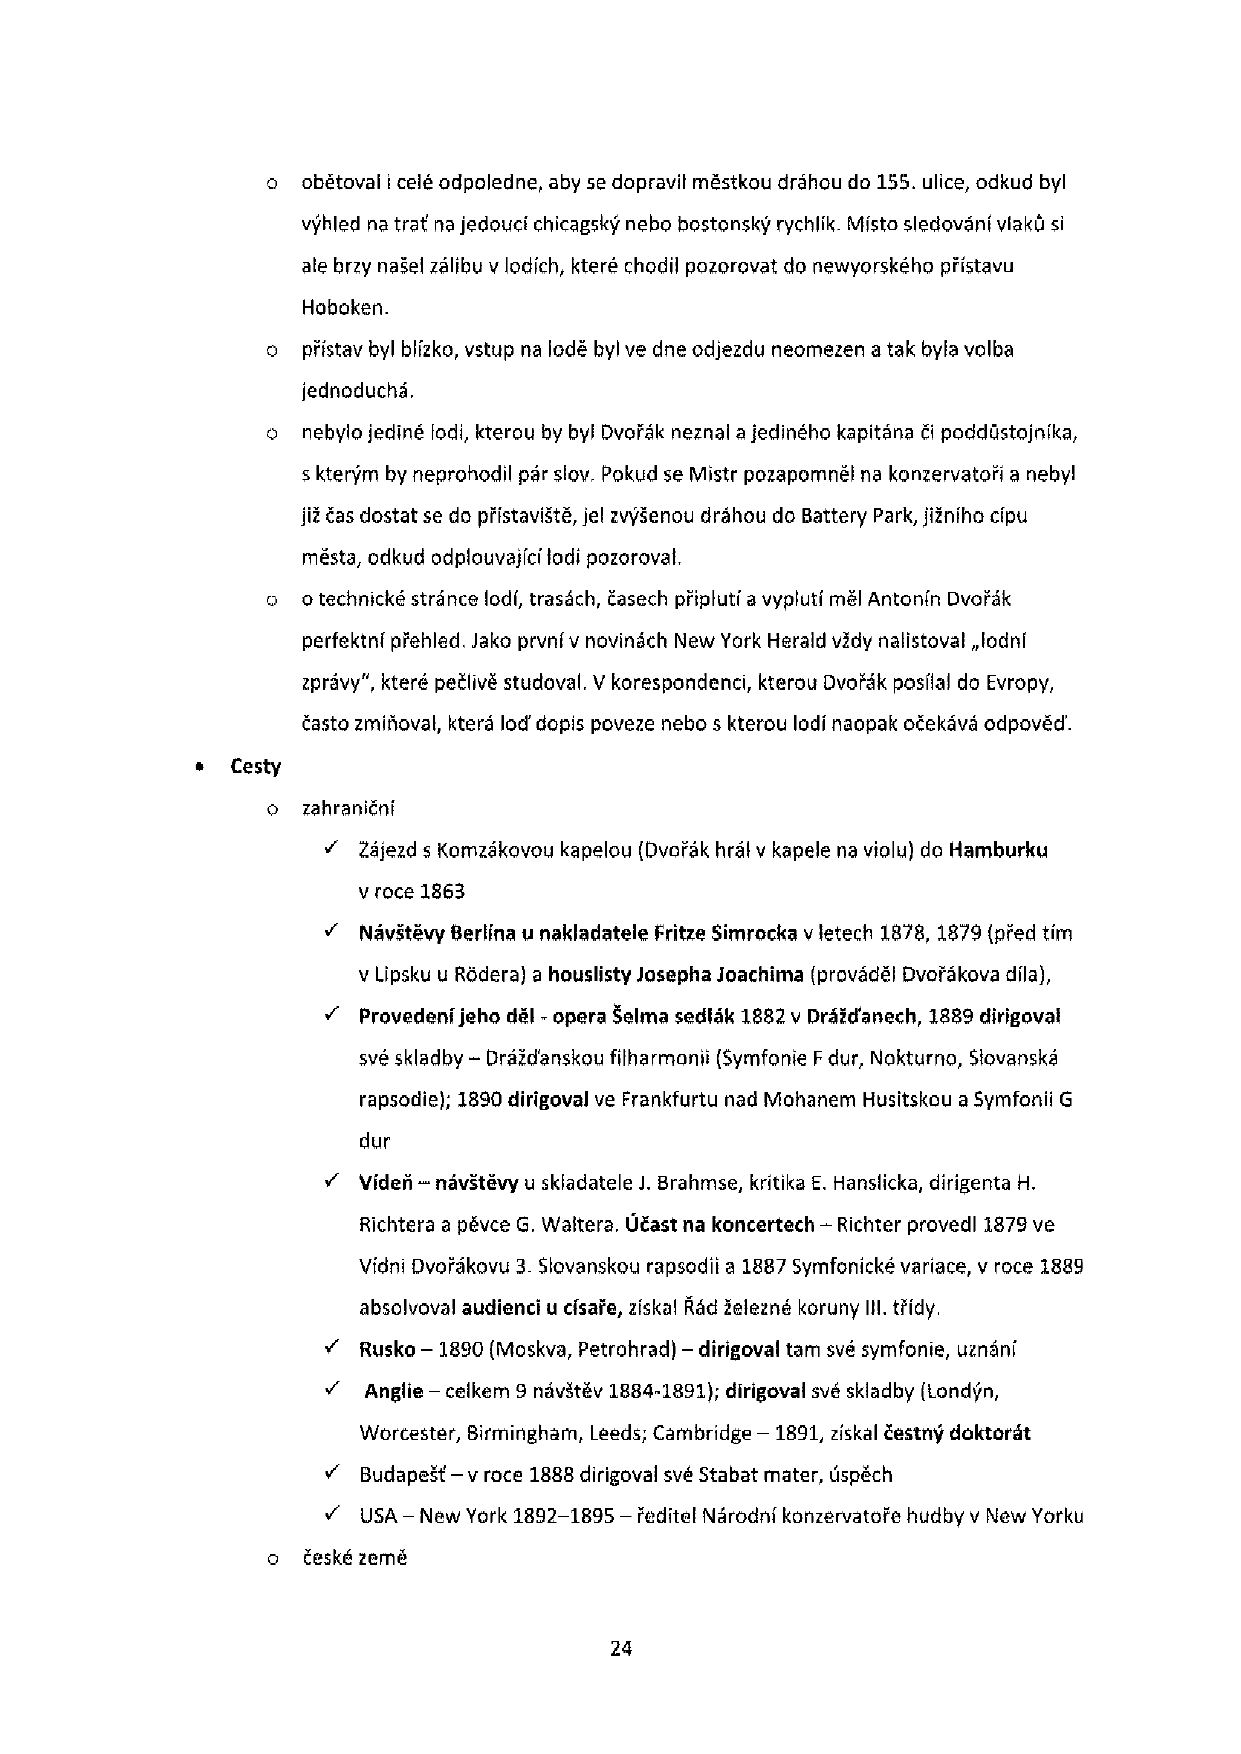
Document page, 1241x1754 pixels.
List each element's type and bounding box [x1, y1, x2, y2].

picture [195, 174, 1083, 1656]
